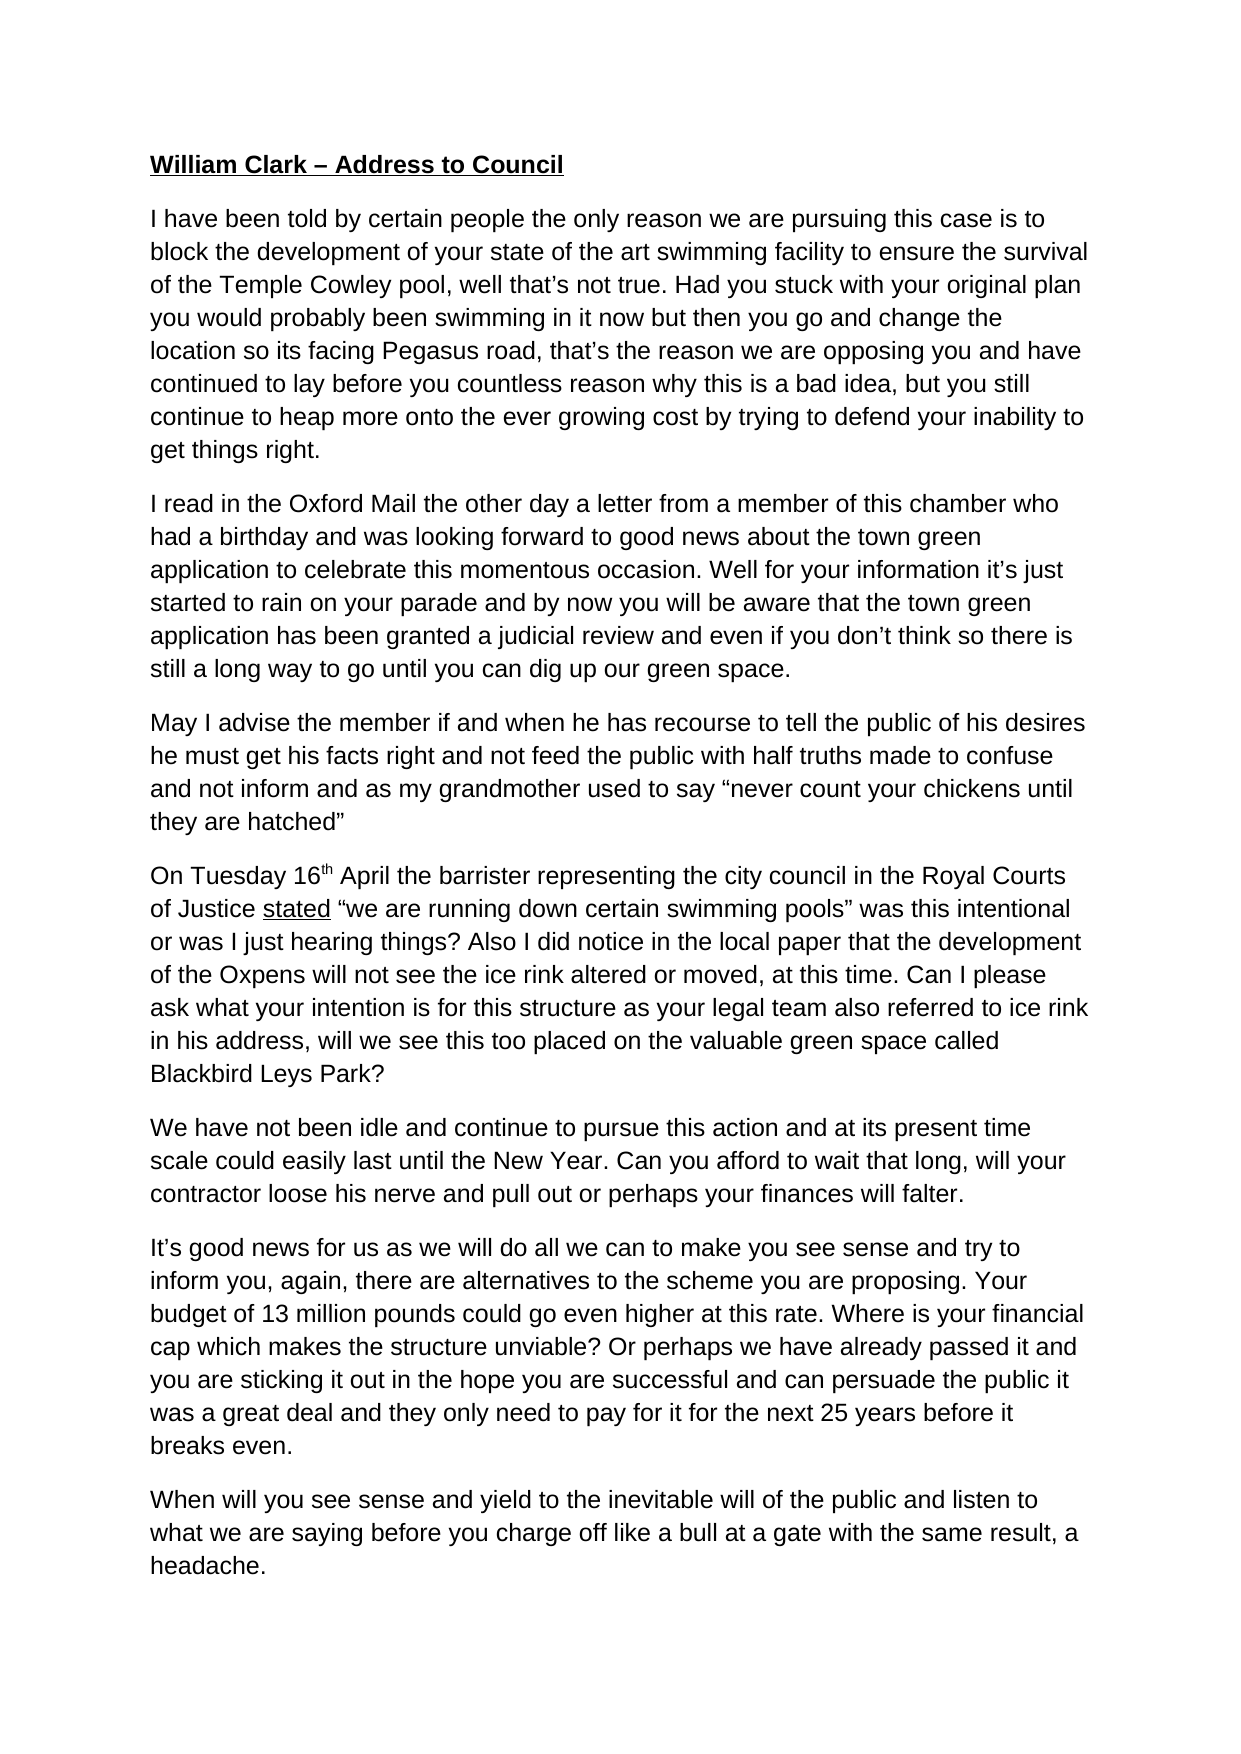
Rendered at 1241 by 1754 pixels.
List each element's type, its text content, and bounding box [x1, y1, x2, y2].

text We have not been idle and continue to pursue this action and at its present time scale could easily last until the New Year. Can you afford to wait that long, will your contractor loose his nerve and pull out or perhaps your finances will falter. [150, 1113, 1090, 1207]
text May I advise the member if and when he has recourse to tell the public of his desires he must get his facts right and not feed the public with half truths made to confuse and not inform and as my grandmother used to say “never count your chickens until they are hatched” [150, 708, 1090, 836]
text I have been told by certain people the only reason we are pursuing this case is to block the development of your state of the art swimming facility to ensure the survival of the Temple Cowley pool, well that’s not true. Had you stuck with your original plan you would probably been swimming in it now but then you go and change the location so its facing Pegasus road, that’s the reason we are opposing you and have continued to lay before you countless reason why this is a bad idea, but you still continue to heap more onto the ever growing cost by trying to defend your inability to get things right. [150, 204, 1090, 464]
text On Tuesday 16th April the barrister representing the city council in the Royal Courts of Justice stated “we are running down certain swimming pools” was this intentional or was I just hearing things? Also I did notice in the local paper that the development of the Oxpens will not see the ice rink altered or moved, at this time. Can I please ask what your intention is for this structure as your legal team also referred to ice rink in his address, will we see this too placed on the valuable green space called Blackbird Leys Park? [150, 861, 1090, 1088]
text William Clark – Address to Council [150, 150, 1090, 179]
text When will you see sense and yield to the inevitable will of the public and listen to what we are saying before you charge off like a bull at a gate with the same result, a headache. [150, 1484, 1090, 1580]
text It’s good news for us as we will do all we can to make you see sense and try to inform you, again, there are alternatives to the scheme you are proposing. Your budget of 13 million pounds could go even higher at this rate. Where is your financial cap which makes the structure unviable? Or perhaps we have already passed it and you are sticking it out in the hope you are successful and can persuade the public it was a great deal and they only need to pay for it for the next 25 years before it breaks even. [150, 1233, 1090, 1459]
text I read in the Oxford Mail the other day a letter from a member of this chamber who had a birthday and was looking forward to good news about the town green application to celebrate this momentous occasion. Well for your information it’s just started to rain on your parade and by now you will be aware that the town green application has been granted a judicial review and even if you don’t think so there is still a long way to go until you can dig up our green space. [150, 489, 1090, 683]
